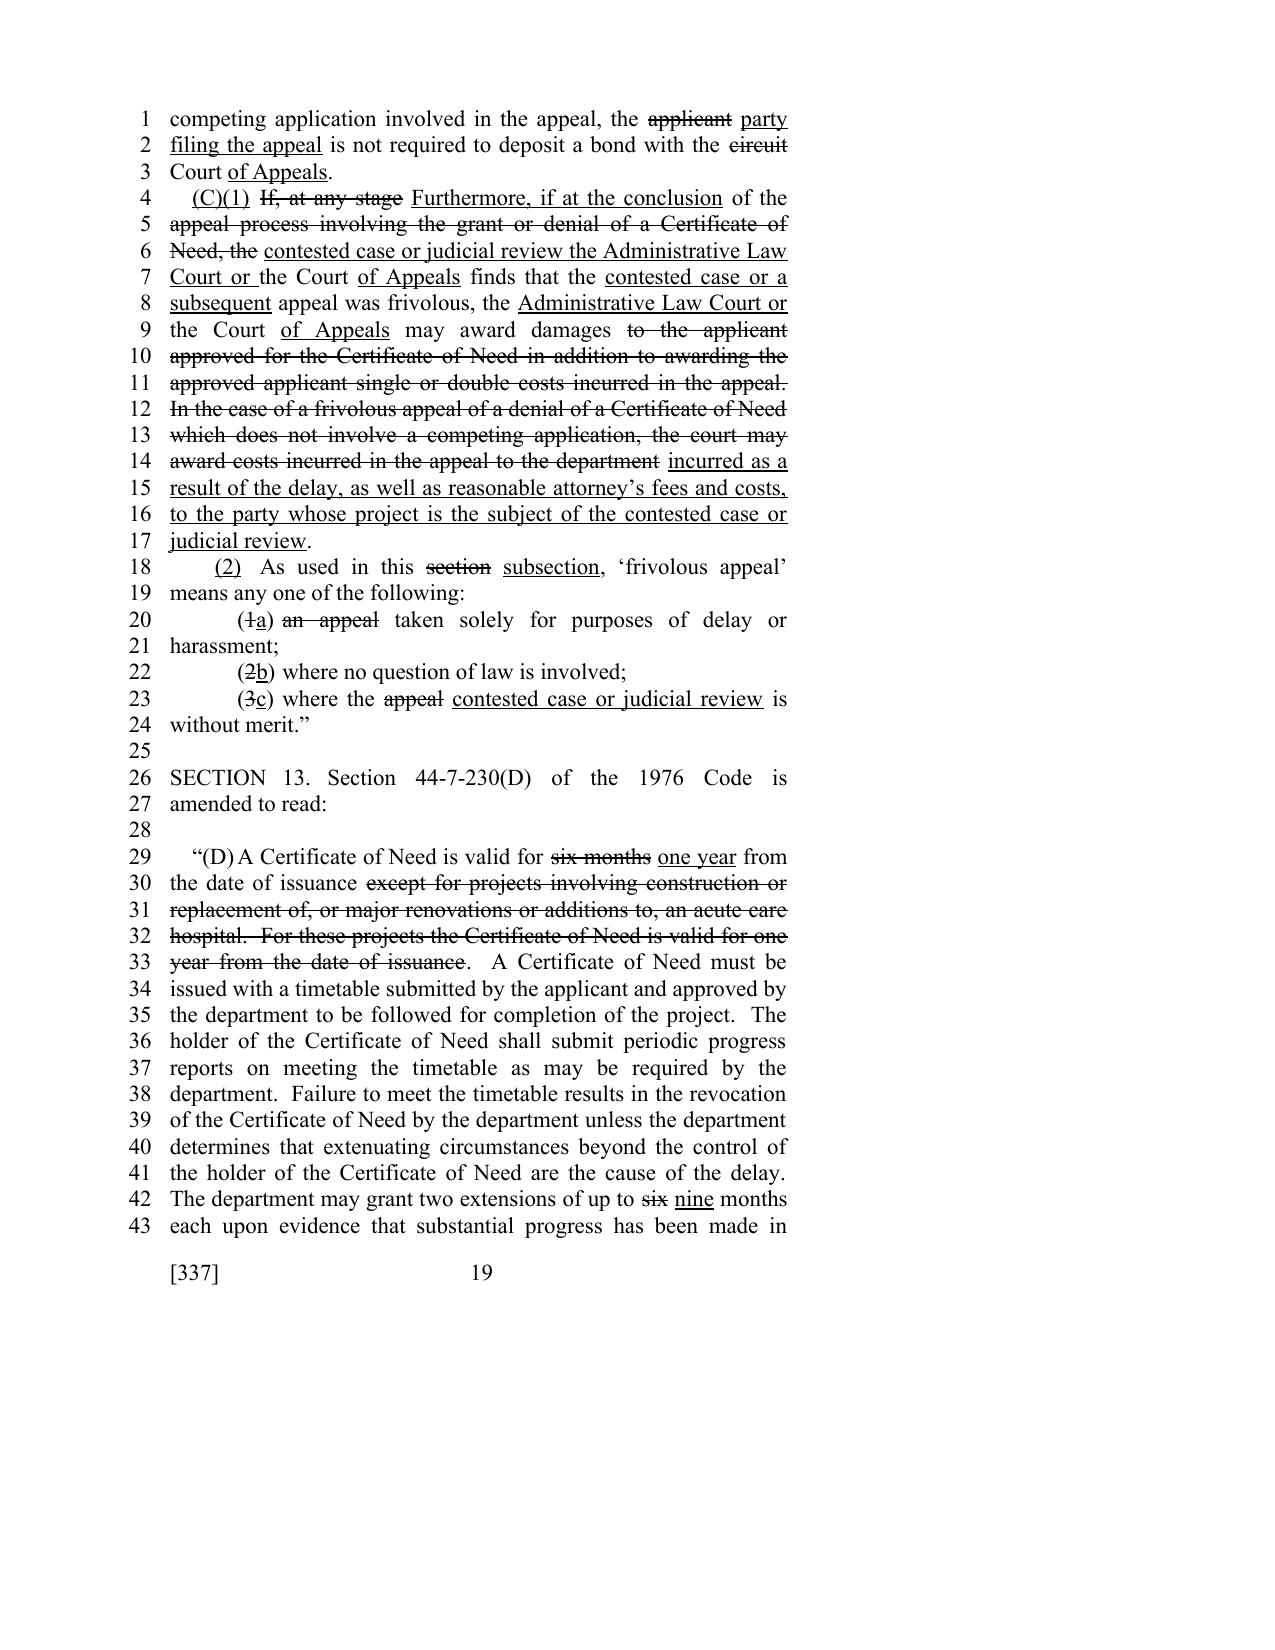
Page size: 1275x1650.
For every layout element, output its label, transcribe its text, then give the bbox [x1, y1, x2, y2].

text (2b) where no question of law is involved; [169, 658, 787, 685]
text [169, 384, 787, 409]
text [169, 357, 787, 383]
text SECTION 13. Section 44-7-230(D) of the 1976 Code is amended to read: [169, 764, 787, 817]
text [169, 937, 787, 1238]
text (2) As used in this section subsection, ‘frivolous appeal’ means any one of the following: [169, 553, 787, 606]
text (3c) where the appeal contested case or judicial review is without merit.” [169, 685, 787, 737]
text (C)(1) If, at any stage Furthermore, if at the conclusion of the appeal process involving the grant or denial of a Certificate of Need, the contested case or judicial review the Administrative Law Court or the Court of Appeals finds that the contested case or a subsequent appeal was frivolous, the Administrative Law Court or the Court of Appeals may award damages to the applicant approved for the Certificate of Need in addition to awarding the approved applicant single or double costs incurred in the appeal. In the case of a frivolous appeal of a denial of a Certificate of Need which does not involve a competing application, the court may award costs incurred in the appeal to the department incurred as a result of the delay, as well as reasonable attorney’s fees and costs, to the party whose project is the subject of the contested case or judicial review. [169, 226, 787, 356]
text (1a) an appeal taken solely for purposes of delay or harassment; [169, 606, 787, 658]
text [169, 105, 787, 184]
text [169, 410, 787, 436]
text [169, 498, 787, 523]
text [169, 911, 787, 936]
